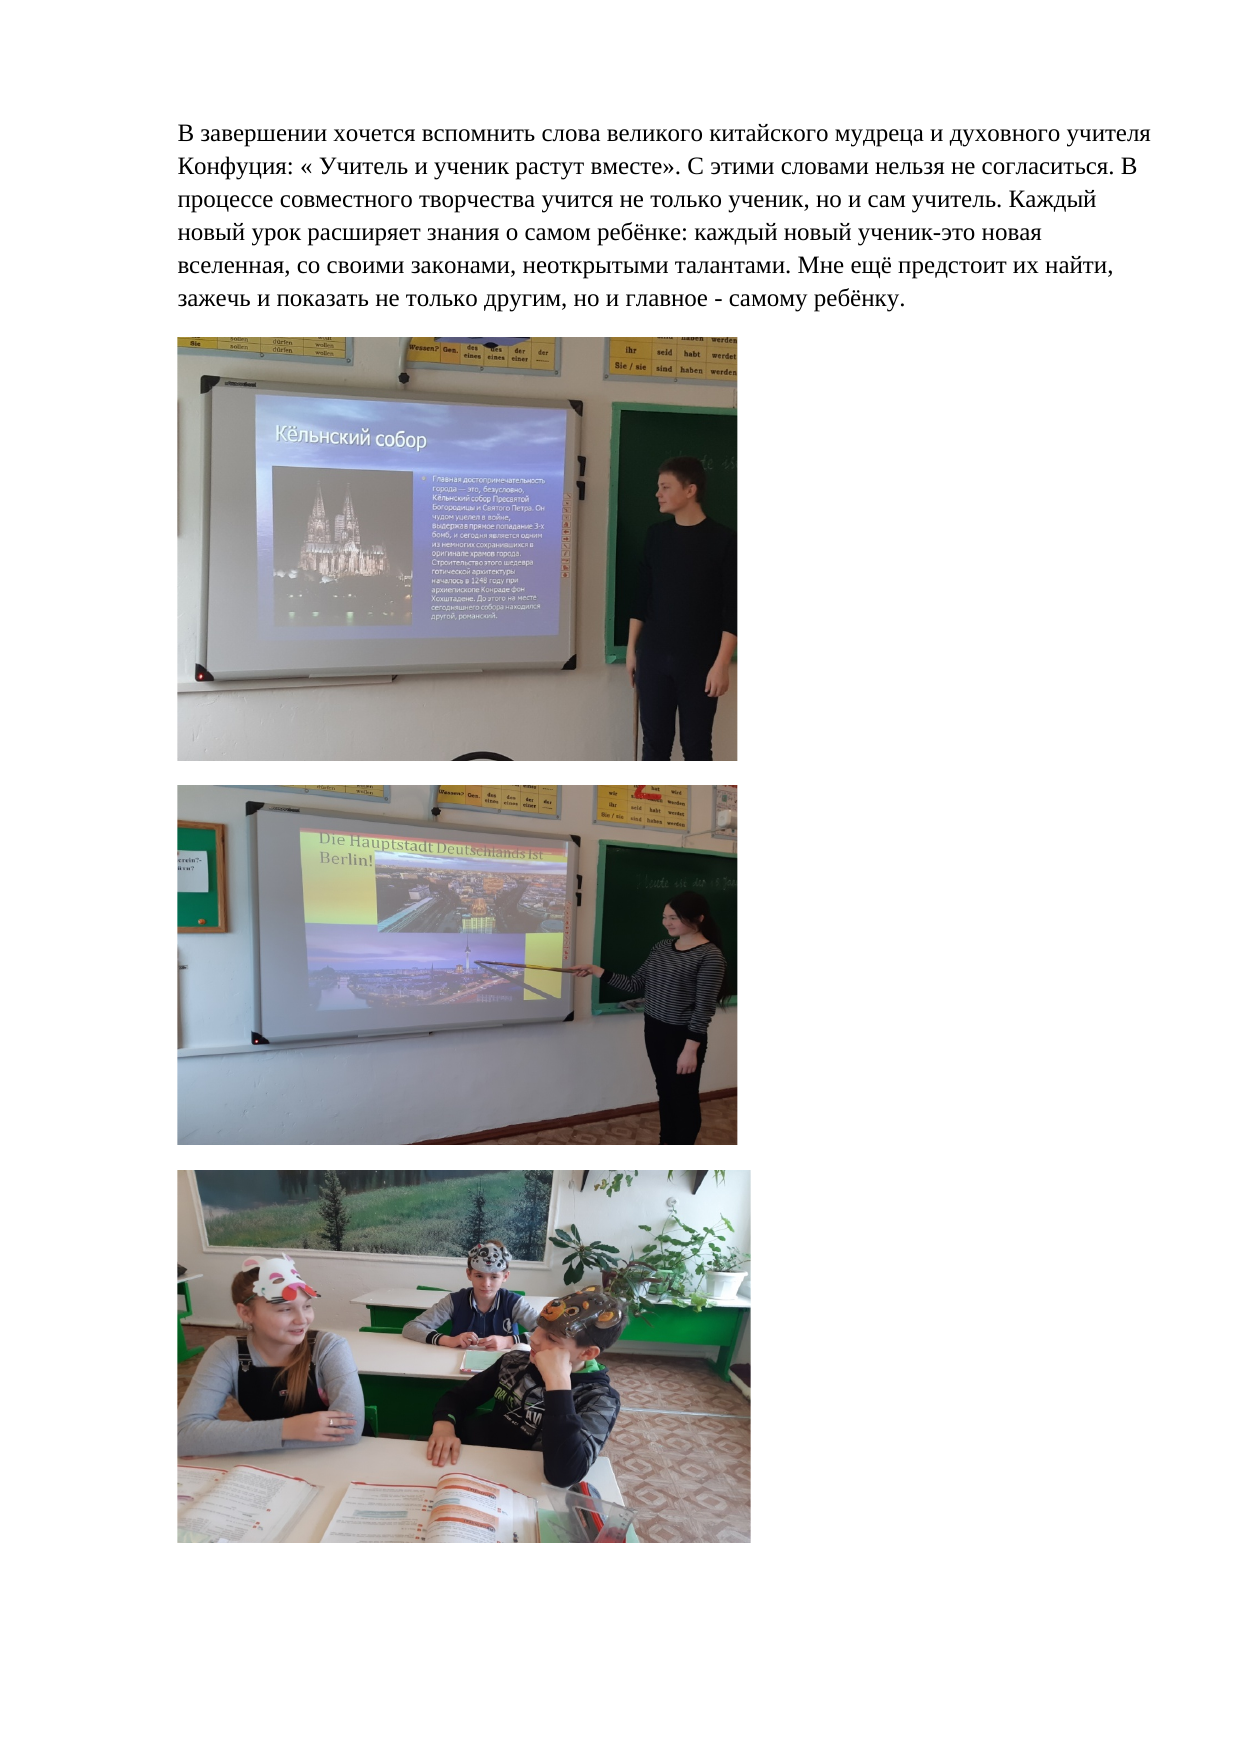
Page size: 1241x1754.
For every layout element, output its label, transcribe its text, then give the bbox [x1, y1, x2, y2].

picture [177, 337, 738, 761]
picture [177, 1170, 751, 1543]
picture [177, 785, 738, 1145]
text В завершении хочется вспомнить слова великого китайского мудреца и духовного учителя Конфуция: « Учитель и ученик растут вместе». С этими словами нельзя не согласиться. В процессе совместного творчества учится не только ученик, но и сам учитель. Каждый новый урок расширяет знания о самом ребёнке: каждый новый ученик-это новая вселенная, со своими законами, неоткрытыми талантами. Мне ещё предстоит их найти, зажечь и показать не только другим, но и главное - самому ребёнку. [177, 118, 1152, 312]
